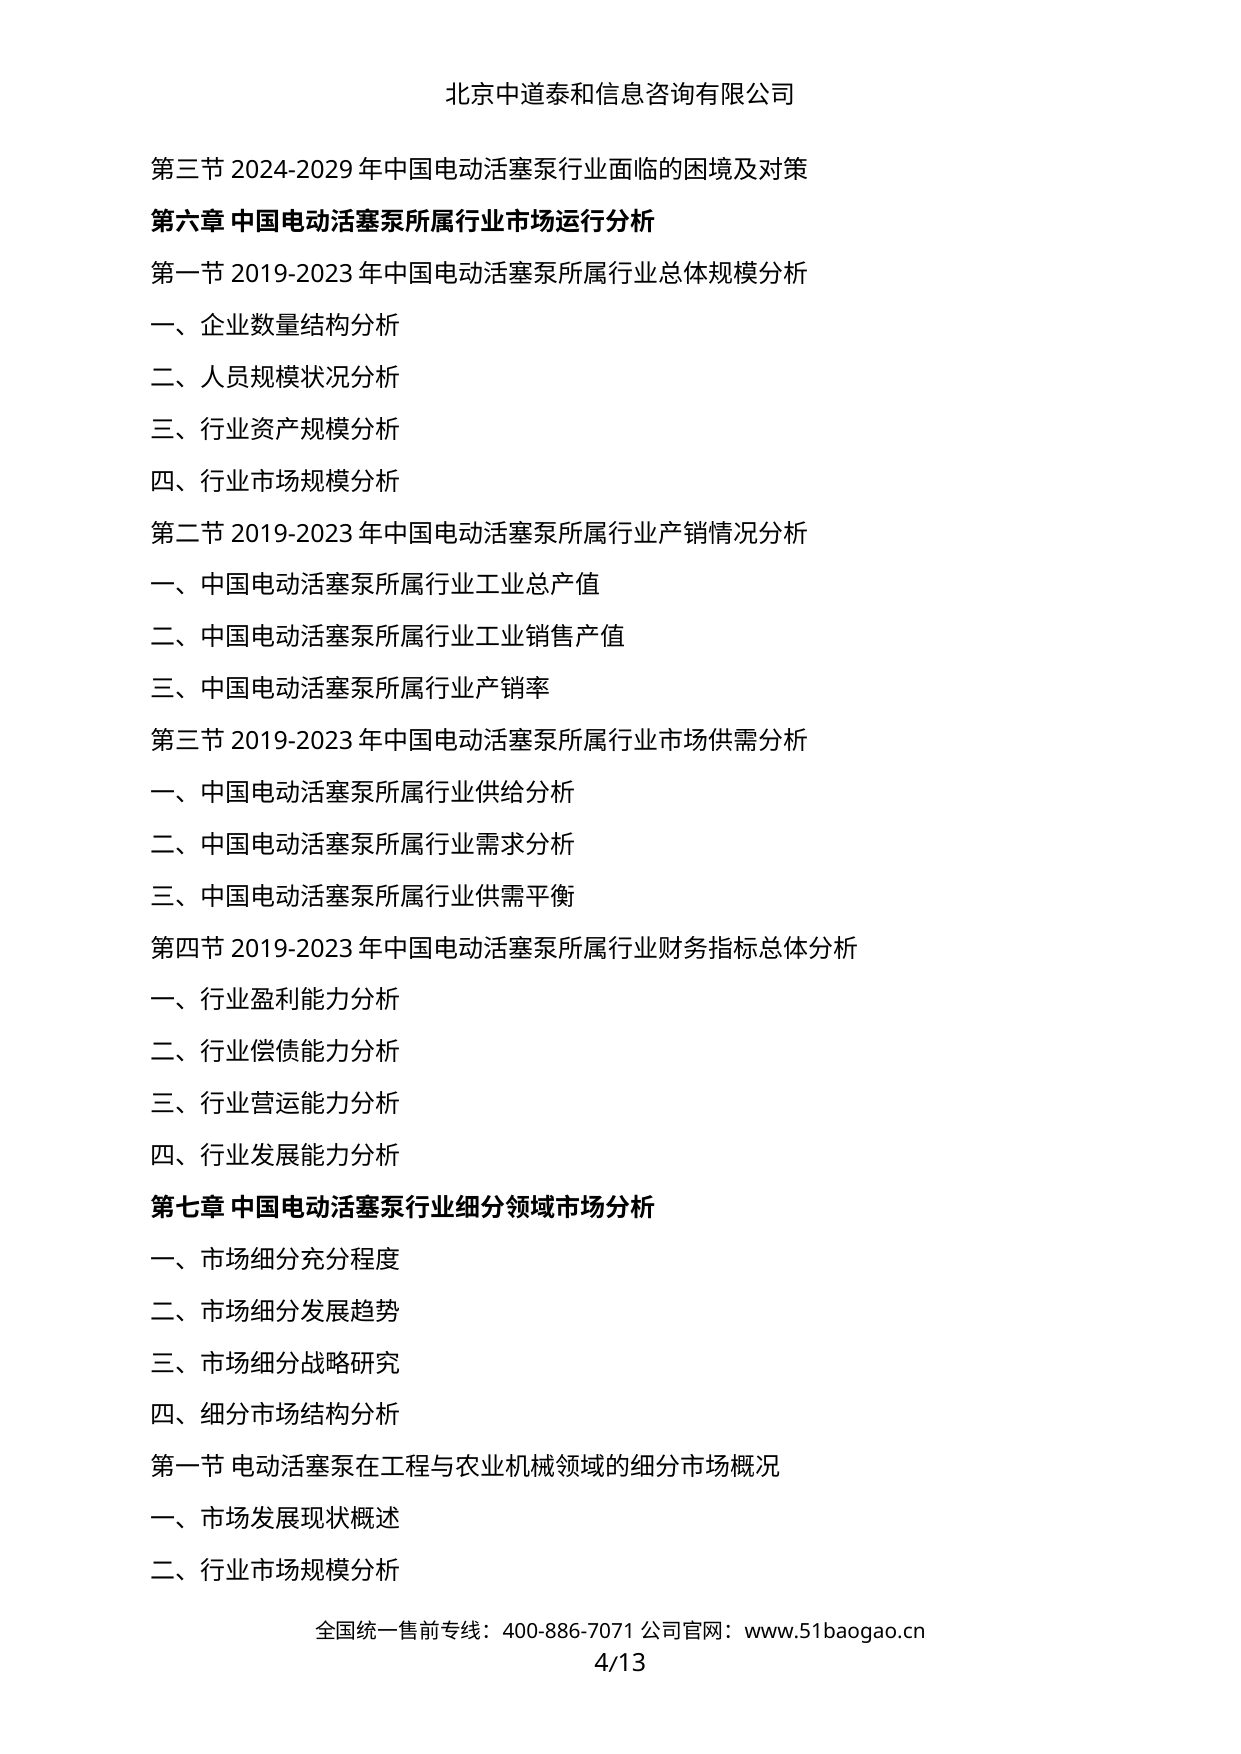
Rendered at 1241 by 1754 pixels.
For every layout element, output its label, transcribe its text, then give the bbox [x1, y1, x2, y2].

text 一、中国电动活塞泵所属行业供给分析 [150, 772, 1090, 809]
text 四、细分市场结构分析 [150, 1395, 1090, 1431]
text 三、市场细分战略研究 [150, 1343, 1090, 1379]
text 一、中国电动活塞泵所属行业工业总产值 [150, 565, 1090, 601]
text 三、行业资产规模分析 [150, 409, 1090, 446]
text 第一节 电动活塞泵在工程与农业机械领域的细分市场概况 [150, 1447, 1090, 1483]
text 二、行业偿债能力分析 [150, 1032, 1090, 1068]
text 三、中国电动活塞泵所属行业供需平衡 [150, 876, 1090, 912]
text 第六章 中国电动活塞泵所属行业市场运行分析 [150, 202, 1090, 238]
text 二、人员规模状况分析 [150, 357, 1090, 394]
text 二、市场细分发展趋势 [150, 1291, 1090, 1327]
text 第一节 2019-2023年中国电动活塞泵所属行业总体规模分析 [150, 254, 1090, 290]
text 二、行业市场规模分析 [150, 1551, 1090, 1587]
text 第四节 2019-2023年中国电动活塞泵所属行业财务指标总体分析 [150, 928, 1090, 964]
text 一、市场细分充分程度 [150, 1239, 1090, 1276]
text 二、中国电动活塞泵所属行业需求分析 [150, 824, 1090, 861]
text 一、行业盈利能力分析 [150, 980, 1090, 1016]
text 第三节 2019-2023年中国电动活塞泵所属行业市场供需分析 [150, 721, 1090, 757]
text 第三节 2024-2029年中国电动活塞泵行业面临的困境及对策 [150, 150, 1090, 186]
text 四、行业市场规模分析 [150, 461, 1090, 497]
text 二、中国电动活塞泵所属行业工业销售产值 [150, 617, 1090, 653]
text 一、企业数量结构分析 [150, 306, 1090, 342]
text 四、行业发展能力分析 [150, 1136, 1090, 1172]
text 第二节 2019-2023年中国电动活塞泵所属行业产销情况分析 [150, 513, 1090, 549]
text 三、行业营运能力分析 [150, 1084, 1090, 1120]
text 三、中国电动活塞泵所属行业产销率 [150, 669, 1090, 705]
text 一、市场发展现状概述 [150, 1499, 1090, 1535]
text 第七章 中国电动活塞泵行业细分领域市场分析 [150, 1187, 1090, 1224]
